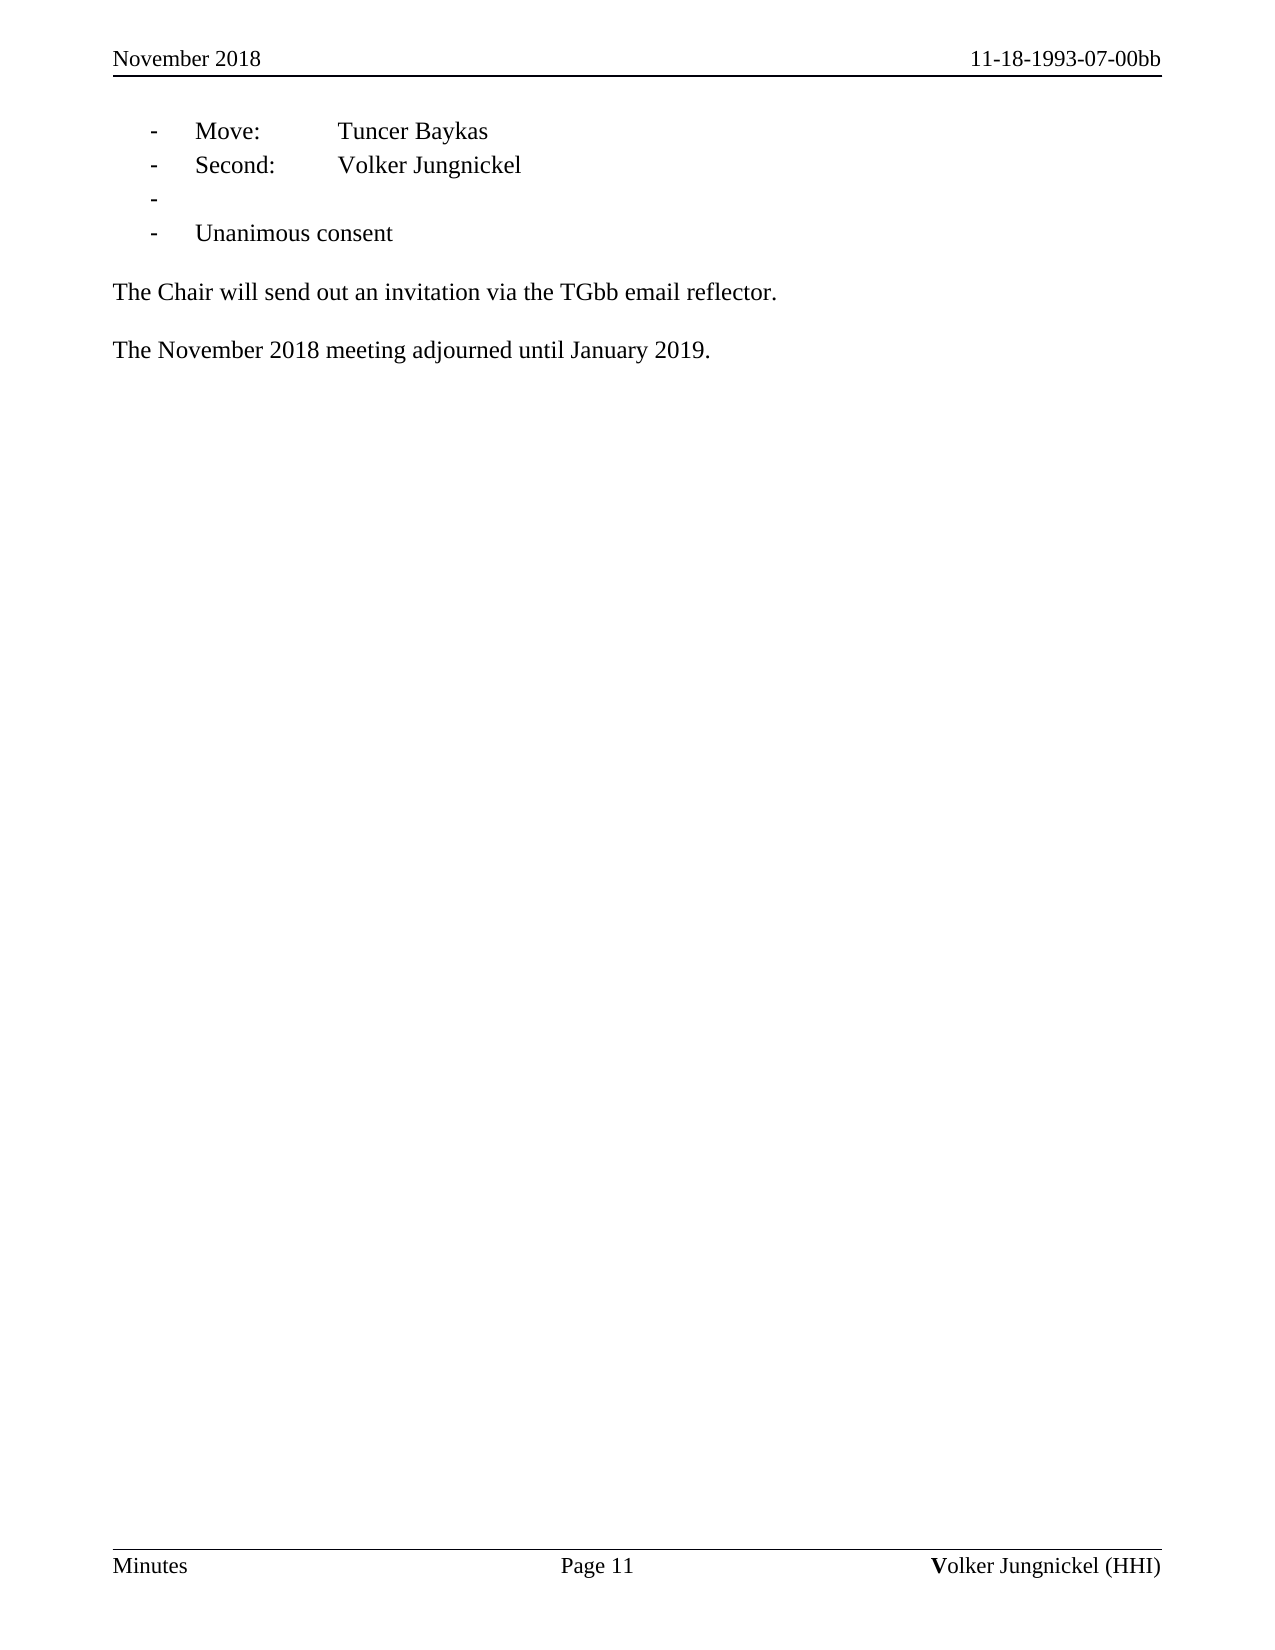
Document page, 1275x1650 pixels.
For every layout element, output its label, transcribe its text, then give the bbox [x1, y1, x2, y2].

list Unanimous consent [150, 215, 1162, 249]
text The Chair will send out an invitation via the TGbb email reflector. [112, 277, 1162, 306]
text The November 2018 meeting adjourned until January 2019. [112, 335, 1162, 364]
list Second: Volker Jungnickel [150, 147, 1162, 181]
list Move: Tuncer Baykas [150, 112, 1162, 147]
